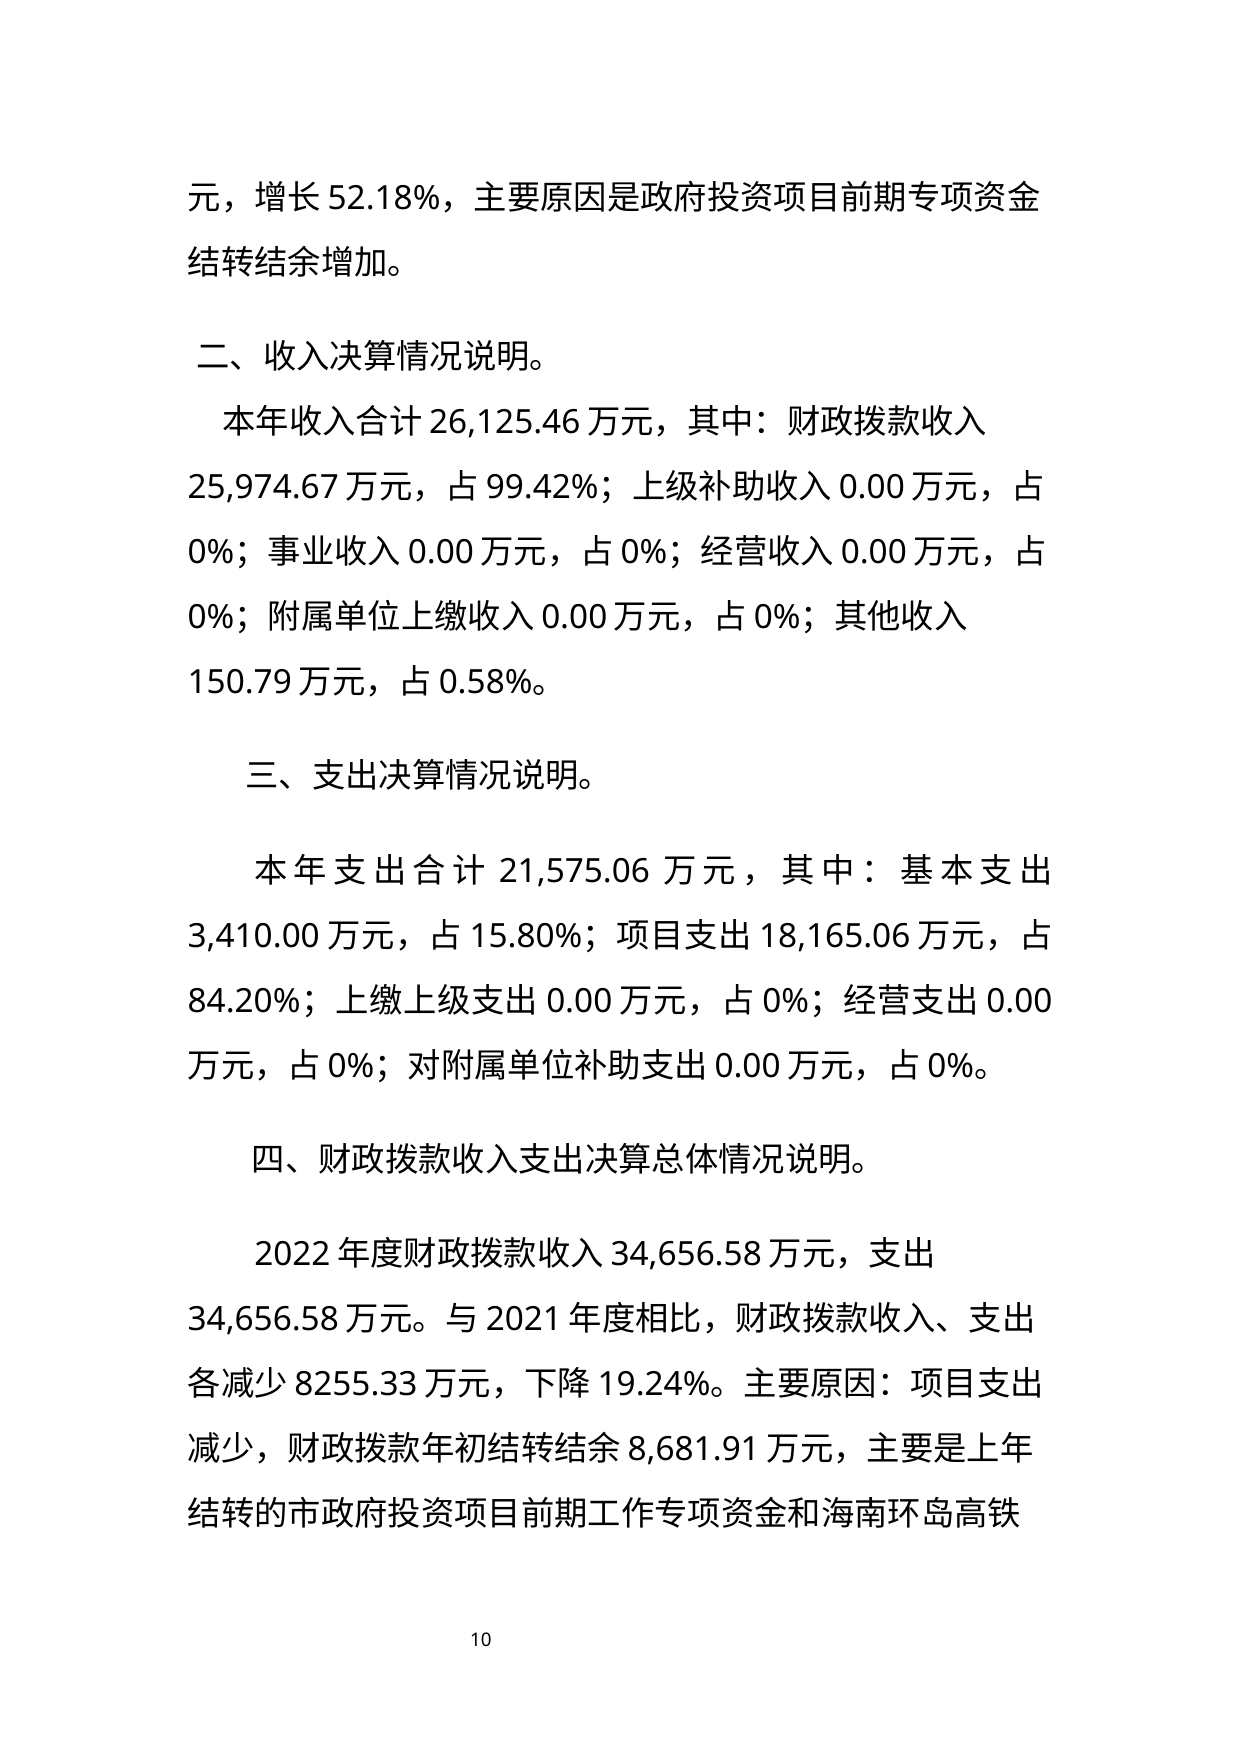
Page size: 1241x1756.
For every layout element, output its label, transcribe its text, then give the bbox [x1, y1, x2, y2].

text 三、支出决算情况说明。 [236, 741, 1053, 806]
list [187, 163, 1053, 293]
text 二、收入决算情况说明。 本年收入合计26,125.46万元，其中：财政拨款收入25,974.67万元，占99.42%；上级补助收入0.00万元，占0%；事业收入0.00万元，占0%；经营收入0.00万元，占0%；附属单位上缴收入0.00万元，占0%；其他收入150.79万元，占0.58%。 [187, 322, 1053, 712]
text 四、财政拨款收入支出决算总体情况说明。 [187, 1124, 1053, 1189]
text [187, 1218, 1053, 1543]
text 本年支出合计21,575.06万元，其中：基本支出3,410.00万元，占15.80%；项目支出18,165.06万元，占84.20%；上缴上级支出0.00万元，占0%；经营支出0.00万元，占0%；对附属单位补助支出0.00万元，占0%。 [187, 835, 1053, 1095]
